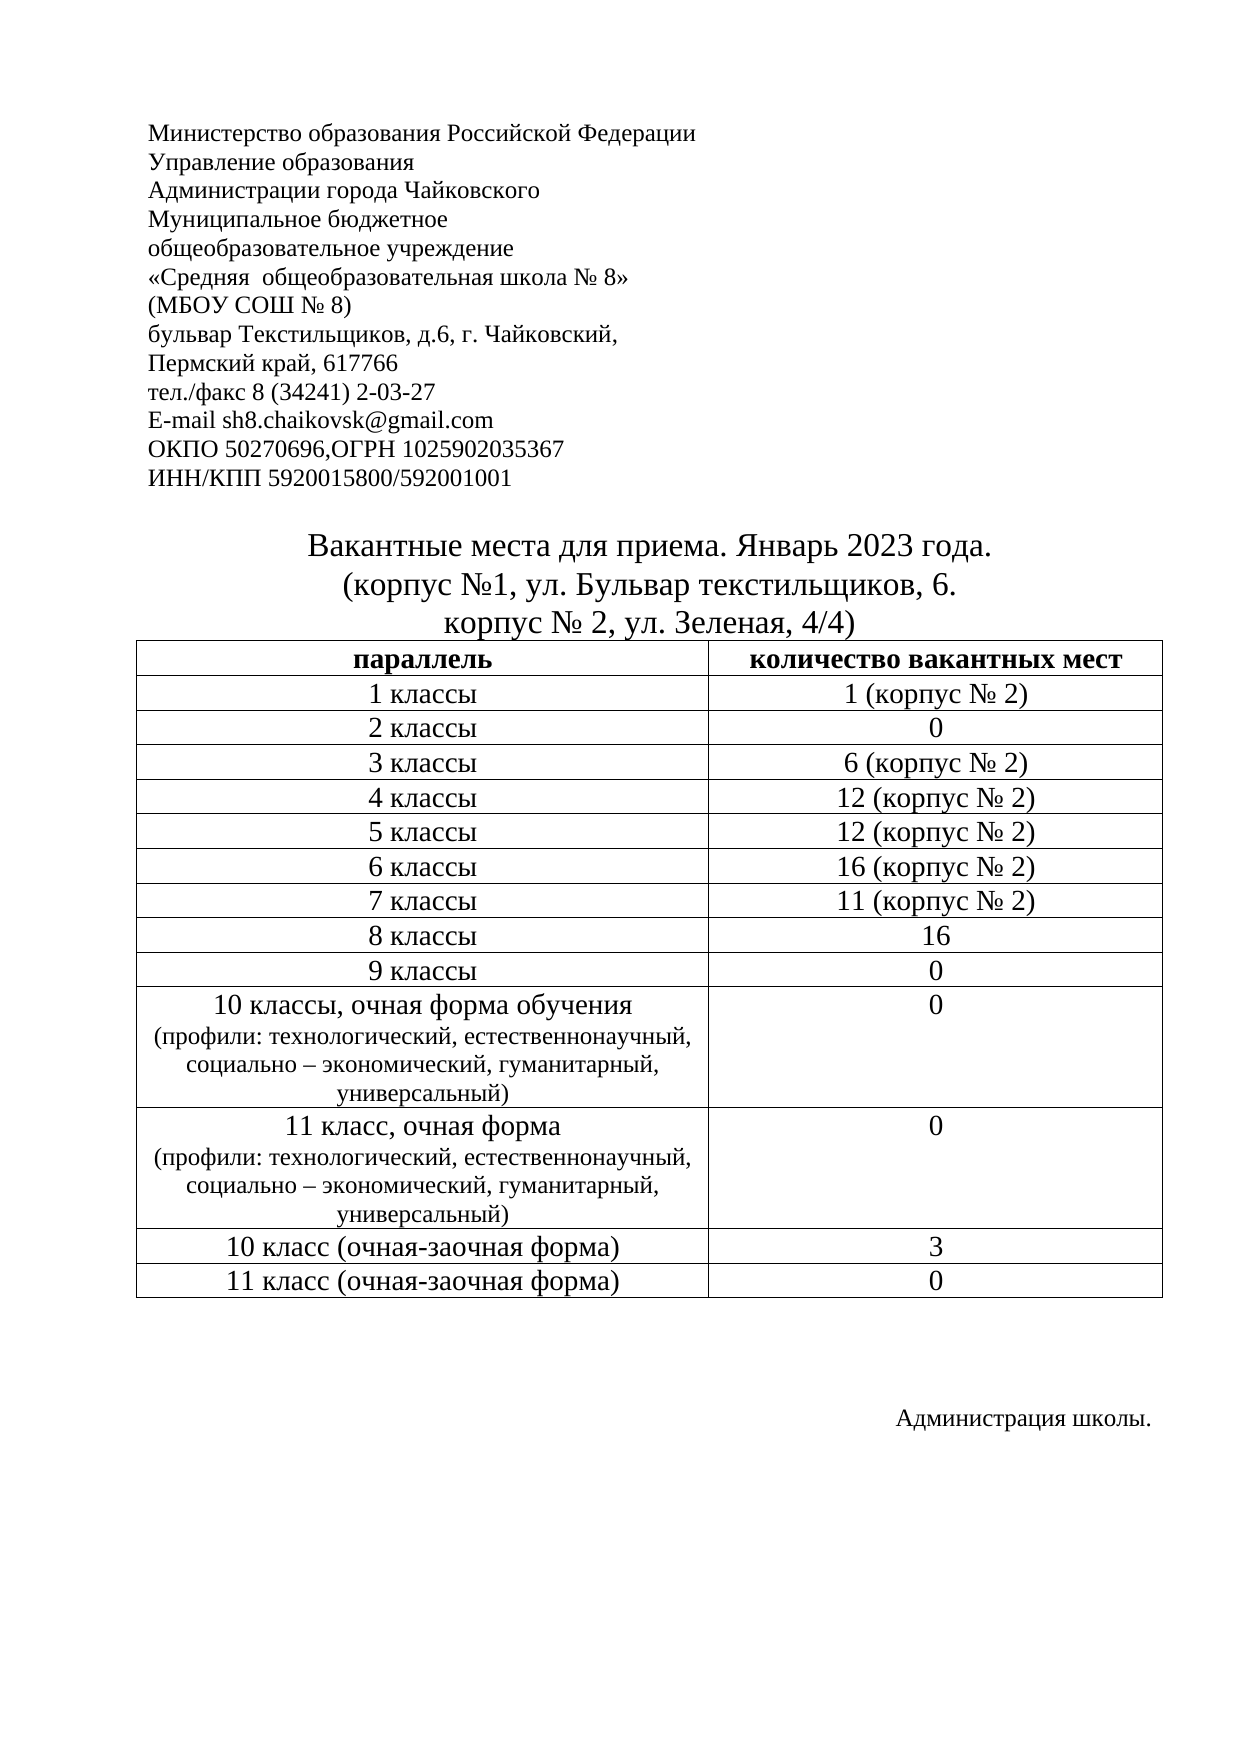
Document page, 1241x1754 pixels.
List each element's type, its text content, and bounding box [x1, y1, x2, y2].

text Администрации города Чайковского [148, 176, 1152, 204]
table_cell 8 классы [137, 918, 708, 952]
table_cell 10 класс (очная-заочная форма) [137, 1229, 708, 1262]
text бульвар Текстильщиков, д.6, г. Чайковский, [148, 319, 1152, 348]
table_header количество вакантных мест [709, 641, 1162, 675]
text Администрация школы. [148, 1403, 1152, 1432]
table_cell 7 классы [137, 884, 708, 917]
text (корпус №1, ул. Бульвар текстильщиков, 6. [148, 564, 1152, 602]
table_cell 5 классы [137, 814, 708, 848]
text (МБОУ СОШ № 8) [148, 291, 1152, 319]
table_cell 11 класс (очная-заочная форма) [137, 1264, 708, 1297]
text ОКПО 50270696,ОГРН 1025902035367 [148, 434, 1152, 463]
table_cell 10 классы, очная форма обучения (профили: технологический, естественнонаучный, социально – экономический, гуманитарный, универсальный) [137, 987, 708, 1107]
text тел./факс 8 (34241) 2-03-27 [148, 377, 1152, 406]
text Е-mail sh8.chaikovsk@gmail.com [148, 406, 1152, 434]
table_cell 16 (корпус № 2) [709, 849, 1162, 882]
table_cell 0 [709, 1264, 1162, 1297]
text Министерство образования Российской Федерации [148, 118, 1152, 147]
table_cell 6 классы [137, 849, 708, 882]
text Управление образования [148, 147, 1152, 176]
table_cell 11 класс, очная форма (профили: технологический, естественнонаучный, социально – экономический, гуманитарный, универсальный) [137, 1108, 708, 1228]
table_cell 11 (корпус № 2) [709, 884, 1162, 917]
table_cell 1 классы [137, 676, 708, 709]
table_cell 12 (корпус № 2) [709, 780, 1162, 813]
table_cell 2 классы [137, 711, 708, 744]
text общеобразовательное учреждение [148, 233, 1152, 262]
table_cell 3 [709, 1229, 1162, 1262]
text корпус № 2, ул. Зеленая, 4/4) [148, 602, 1152, 640]
table_cell 3 классы [137, 745, 708, 779]
table_cell 0 [709, 987, 1162, 1107]
table_header параллель [137, 641, 708, 675]
text Пермский край, 617766 [148, 348, 1152, 377]
table_cell 0 [709, 711, 1162, 744]
table_cell 16 [709, 918, 1162, 952]
table_cell 0 [709, 953, 1162, 986]
text ИНН/КПП 5920015800/592001001 [148, 463, 1152, 492]
table_cell 4 классы [137, 780, 708, 813]
table_cell 6 (корпус № 2) [709, 745, 1162, 779]
text Муниципальное бюджетное [148, 204, 1152, 233]
table_cell 0 [709, 1108, 1162, 1228]
text Вакантные места для приема. Январь 2023 года. [148, 525, 1152, 564]
table_cell 9 классы [137, 953, 708, 986]
table_cell 12 (корпус № 2) [709, 814, 1162, 848]
table_cell 1 (корпус № 2) [709, 676, 1162, 709]
text «Средняя общеобразовательная школа № 8» [148, 262, 1152, 291]
